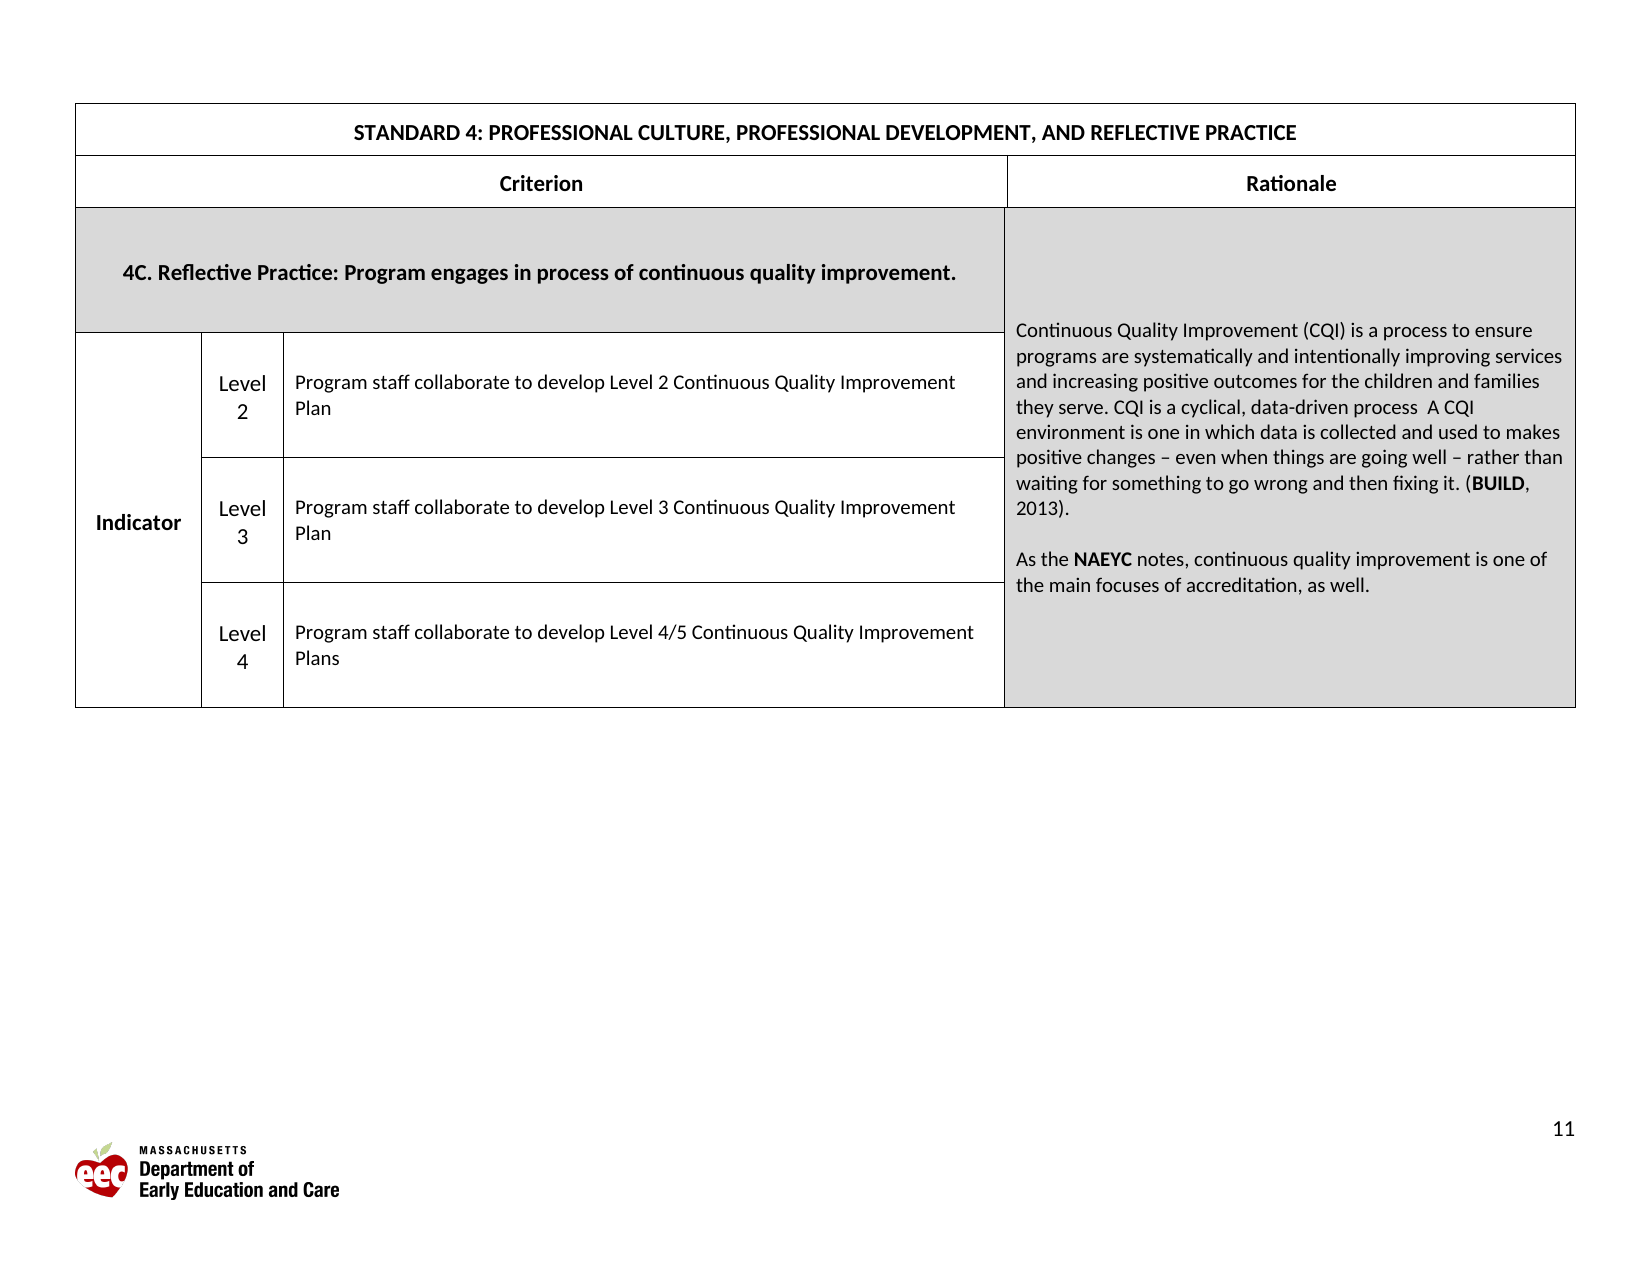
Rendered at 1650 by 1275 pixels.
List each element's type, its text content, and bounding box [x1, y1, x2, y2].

table_cell Program staff collaborate to develop Level 3 Continuous Quality Improvement Plan [284, 458, 1004, 582]
table_header STANDARD 4: PROFESSIONAL CULTURE, PROFESSIONAL DEVELOPMENT, AND REFLECTIVE PRACTICE [76, 104, 1575, 155]
table_cell Level 3 [202, 458, 283, 582]
table_cell Continuous Quality Improvement (CQI) is a process to ensure programs are systematically and intentionally improving services and increasing positive outcomes for the children and families they serve. CQI is a cyclical, data-driven process A CQI environment is one in which data is collected and used to makes positive changes – even when things are going well – rather than waiting for something to go wrong and then fixing it. (BUILD, 2013). As the NAEYC notes, continuous quality improvement is one of the main focuses of accreditation, as well. [1005, 208, 1575, 707]
table_cell Level 2 [202, 333, 283, 457]
table_cell Rationale [1008, 156, 1575, 207]
table_cell Criterion [76, 156, 1007, 207]
table_cell Program staff collaborate to develop Level 4/5 Continuous Quality Improvement Plans [284, 583, 1004, 707]
picture [75, 1142, 339, 1200]
table_cell Indicator [76, 333, 201, 707]
table_cell Level 4 [202, 583, 283, 707]
table_cell 4C. Reflective Practice: Program engages in process of continuous quality improvement. [76, 208, 1004, 332]
table_cell Program staff collaborate to develop Level 2 Continuous Quality Improvement Plan [284, 333, 1004, 457]
